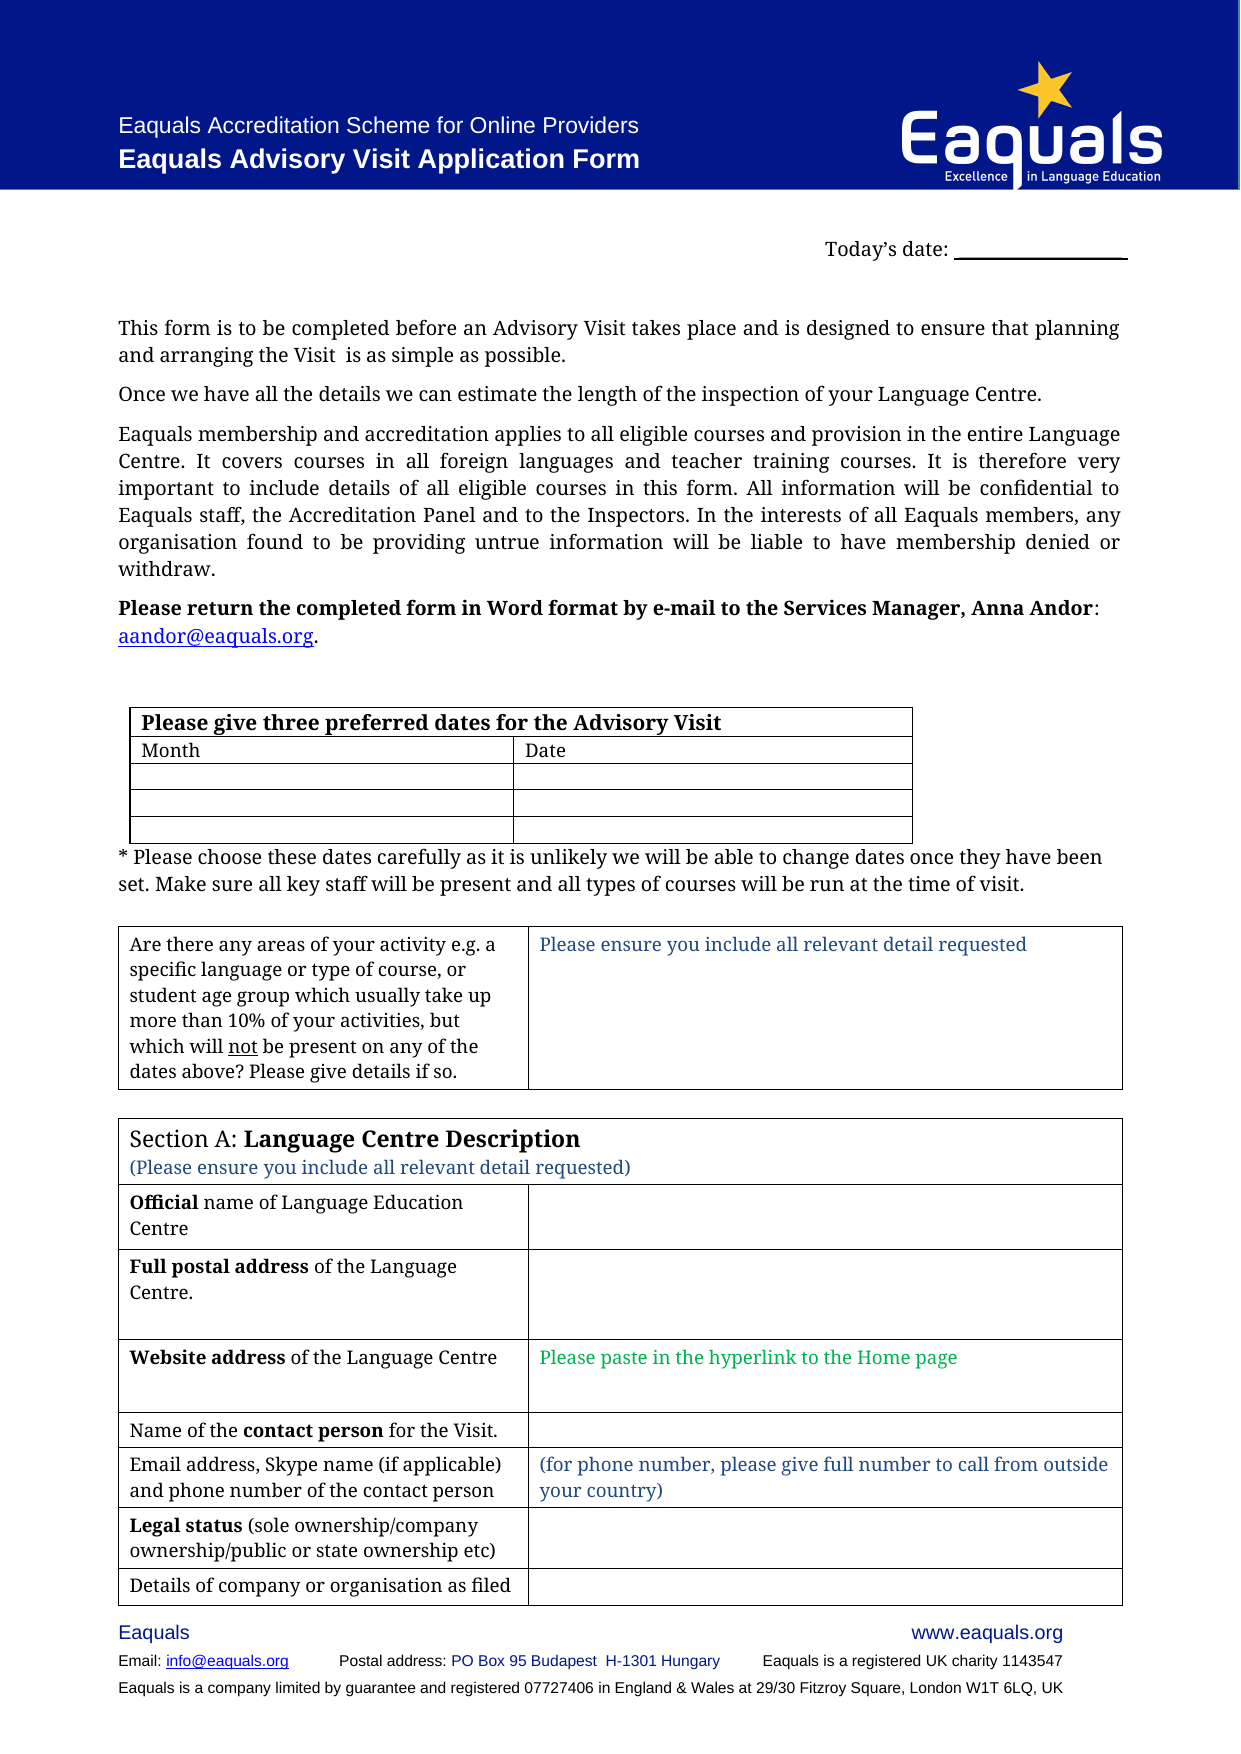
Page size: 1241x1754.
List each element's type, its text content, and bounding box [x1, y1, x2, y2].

table_cell Month [131, 737, 513, 763]
table_cell [529, 1413, 1122, 1447]
table_cell Please paste in the hyperlink to the Home page [529, 1340, 1122, 1412]
table_cell [529, 1250, 1122, 1339]
text * Please choose these dates carefully as it is unlikely we will be able to change dates once they have been set. Make sure all key staff will be present and all types of courses will be run at the time of visit. [118, 843, 1122, 897]
table_cell [529, 1185, 1122, 1249]
table_header Please ensure you include all relevant detail requested [529, 927, 1122, 1088]
table_cell Legal status (sole ownership/company ownership/public or state ownership etc) [119, 1508, 528, 1567]
table_cell [514, 817, 912, 842]
table_cell Details of company or organisation as filed at the national company registration authority if relevant [119, 1569, 528, 1605]
table_cell Date [514, 737, 912, 763]
table_cell (for phone number, please give full number to call from outside your country) [529, 1448, 1122, 1507]
text Once we have all the details we can estimate the length of the inspection of your Language Centre. [118, 381, 1122, 408]
table_cell [131, 790, 513, 816]
table_cell [514, 764, 912, 789]
text Today’s date: __________________ [118, 235, 1122, 262]
table_cell Website address of the Language Centre [119, 1340, 528, 1412]
table_header Please give three preferred dates for the Advisory Visit [131, 708, 912, 736]
table_cell [131, 764, 513, 789]
table_header Section A: Language Centre Description (Please ensure you include all relevant detail requested) [119, 1119, 1122, 1184]
table_cell [529, 1508, 1122, 1567]
picture [902, 61, 1162, 193]
table_cell [529, 1569, 1122, 1605]
table_cell [514, 790, 912, 816]
text This form is to be completed before an Advisory Visit takes place and is designed to ensure that planning and arranging the Visit is as simple as possible. [118, 314, 1122, 368]
table_cell Email address, Skype name (if applicable) and phone number of the contact person [119, 1448, 528, 1507]
text Please return the completed form in Word format by e-mail to the Services Manager, Anna Andor: aandor@eaquals.org. [118, 594, 1122, 650]
table_cell [131, 817, 513, 842]
table_cell Name of the contact person for the Visit. [119, 1413, 528, 1447]
table_header Are there any areas of your activity e.g. a specific language or type of course, or student age group which usually take up more than 10% of your activities, but which will not be present on any of the dates above? Please give details if so. [119, 927, 528, 1088]
table_cell Full postal address of the Language Centre. [119, 1250, 528, 1339]
text Eaquals membership and accreditation applies to all eligible courses and provision in the entire Language Centre. It covers courses in all foreign languages and teacher training courses. It is therefore very important to include details of all eligible courses in this form. All information will be confidential to Eaquals staff, the Accreditation Panel and to the Inspectors. In the interests of all Eaquals members, any organisation found to be providing untrue information will be liable to have membership denied or withdraw. [118, 420, 1122, 582]
table_cell Official name of Language Education Centre [119, 1185, 528, 1249]
